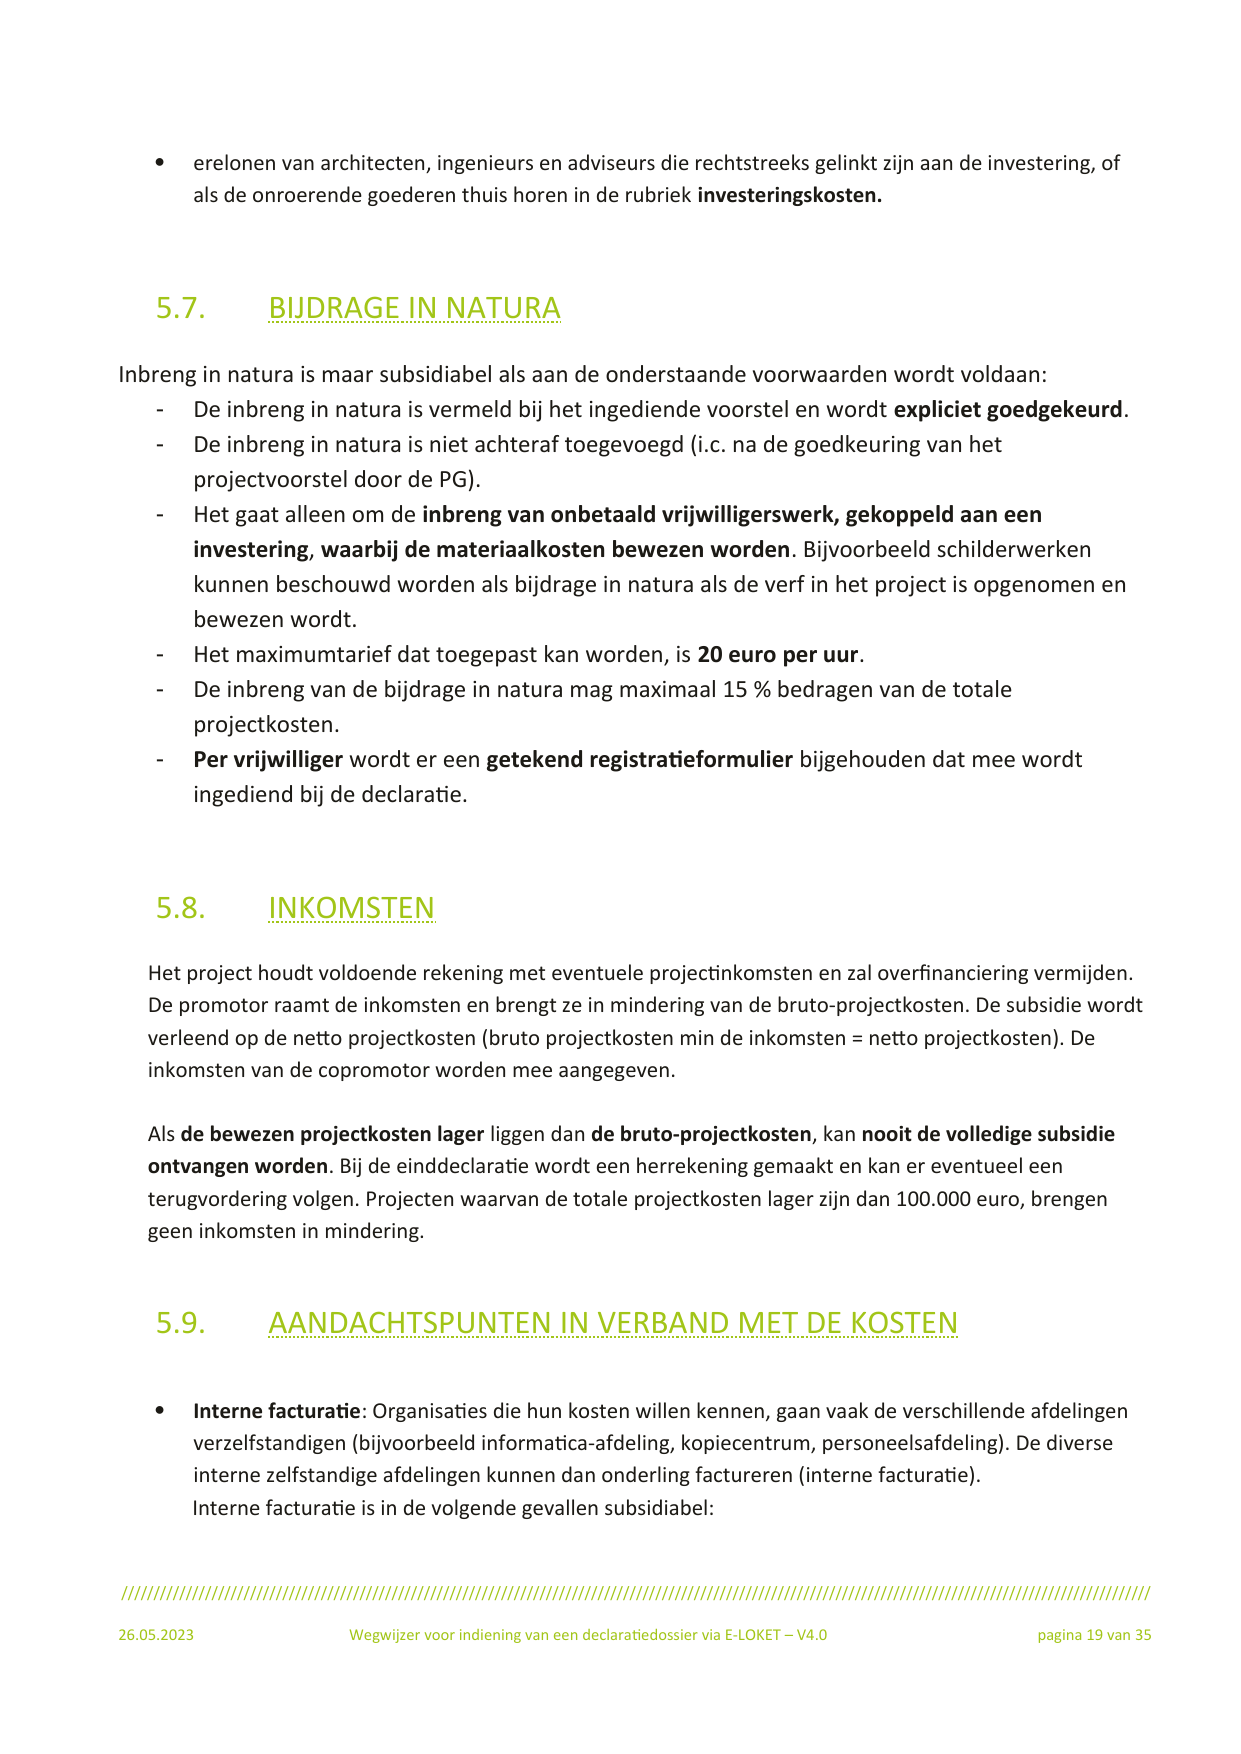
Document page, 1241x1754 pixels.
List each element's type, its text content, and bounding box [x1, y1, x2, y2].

list Het maximumtarief dat toegepast kan worden, is 20 euro per uur. [156, 638, 1152, 668]
list De inbreng in natura is niet achteraf toegevoegd (i.c. na de goedkeuring van het projectvoorstel door de PG). [156, 428, 1152, 493]
subtitle Inkomsten [156, 887, 1152, 927]
list Het gaat alleen om de inbreng van onbetaald vrijwilligerswerk, gekoppeld aan een investering, waarbij de materiaalkosten bewezen worden. Bijvoorbeeld schilderwerken kunnen beschouwd worden als bijdrage in natura als de verf in het project is opgenomen en bewezen wordt. [156, 498, 1152, 633]
list erelonen van architecten, ingenieurs en adviseurs die rechtstreeks gelinkt zijn aan de investering, of als de onroerende goederen thuis horen in de rubriek investeringskosten. [156, 148, 1152, 208]
list Interne facturatie is in de volgende gevallen subsidiabel: [192, 1493, 1152, 1521]
text Het project houdt voldoende rekening met eventuele projectinkomsten en zal overfinanciering vermijden. [118, 958, 1152, 986]
list Interne facturatie: Organisaties die hun kosten willen kennen, gaan vaak de verschillende afdelingen verzelfstandigen (bijvoorbeeld informatica-afdeling, kopiecentrum, personeelsafdeling). De diverse interne zelfstandige afdelingen kunnen dan onderling factureren (interne facturatie). [156, 1396, 1152, 1488]
text Als de bewezen projectkosten lager liggen dan de bruto-projectkosten, kan nooit de volledige subsidie ontvangen worden. Bij de einddeclaratie wordt een herrekening gemaakt en kan er eventueel een terugvordering volgen. Projecten waarvan de totale projectkosten lager zijn dan 100.000 euro, brengen geen inkomsten in mindering. [148, 1119, 1152, 1244]
text Inbreng in natura is maar subsidiabel als aan de onderstaande voorwaarden wordt voldaan: [118, 358, 1152, 388]
text De promotor raamt de inkomsten en brengt ze in mindering van de bruto-projectkosten. De subsidie wordt verleend op de netto projectkosten (bruto projectkosten min de inkomsten = netto projectkosten). De inkomsten van de copromotor worden mee aangegeven. [148, 991, 1152, 1083]
list De inbreng van de bijdrage in natura mag maximaal 15 % bedragen van de totale projectkosten. [156, 673, 1152, 738]
subtitle Aandachtspunten in verband met de kosten [156, 1301, 1152, 1342]
subtitle Bijdrage in natura [156, 286, 1152, 327]
list Per vrijwilliger wordt er een getekend registratieformulier bijgehouden dat mee wordt ingediend bij de declaratie. [156, 743, 1152, 808]
list De inbreng in natura is vermeld bij het ingediende voorstel en wordt expliciet goedgekeurd. [156, 393, 1152, 423]
